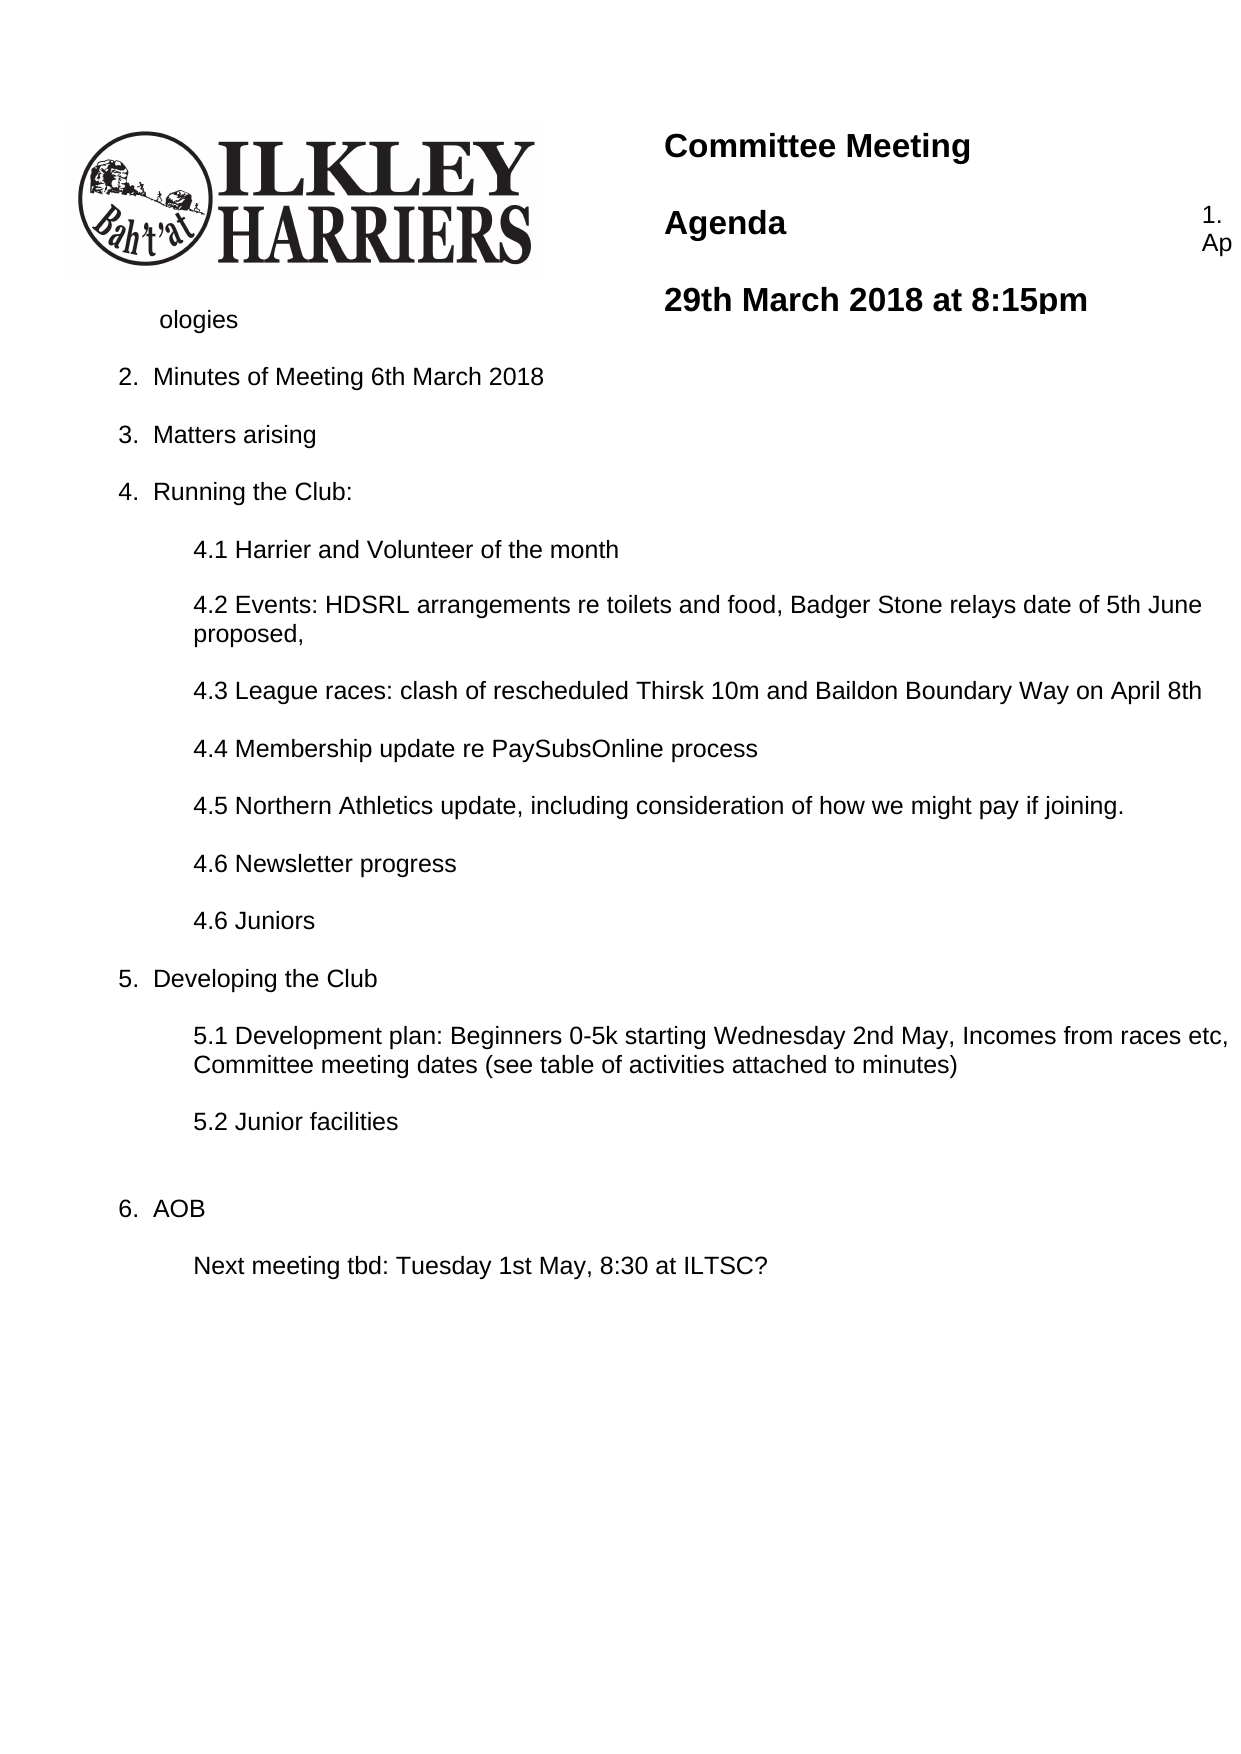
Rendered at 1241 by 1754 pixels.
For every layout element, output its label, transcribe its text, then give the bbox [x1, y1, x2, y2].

picture [64, 118, 543, 280]
text 4. Running the Club: [118, 477, 1240, 506]
text 4.4 Membership update re PaySubsOnline process [118, 733, 1240, 762]
text Next meeting tbd: Tuesday 1st May, 8:30 at ILTSC? [118, 1251, 1240, 1280]
text 5. Developing the Club [118, 963, 1240, 992]
text 5.2 Junior facilities [118, 1107, 1240, 1136]
list Apologies [118, 199, 1240, 333]
text 5.1 Development plan: Beginners 0-5k starting Wednesday 2nd May, Incomes from races etc, Committee meeting dates (see table of activities attached to minutes) [118, 1021, 1240, 1078]
text 3. Matters arising [118, 420, 1240, 448]
text 4.2 Events: HDSRL arrangements re toilets and food, Badger Stone relays date of 5th June proposed, [193, 590, 1240, 647]
text 4.6 Newsletter progress [118, 848, 1240, 877]
text 4.1 Harrier and Volunteer of the month [118, 535, 1240, 563]
text 4.3 League races: clash of rescheduled Thirsk 10m and Baildon Boundary Way on April 8th [118, 676, 1240, 705]
text 6. AOB [118, 1193, 1240, 1222]
text 4.5 Northern Athletics update, including consideration of how we might pay if joining. [118, 791, 1240, 820]
text 4.6 Juniors [193, 906, 1240, 935]
text 2. Minutes of Meeting 6th March 2018 [118, 362, 1240, 391]
